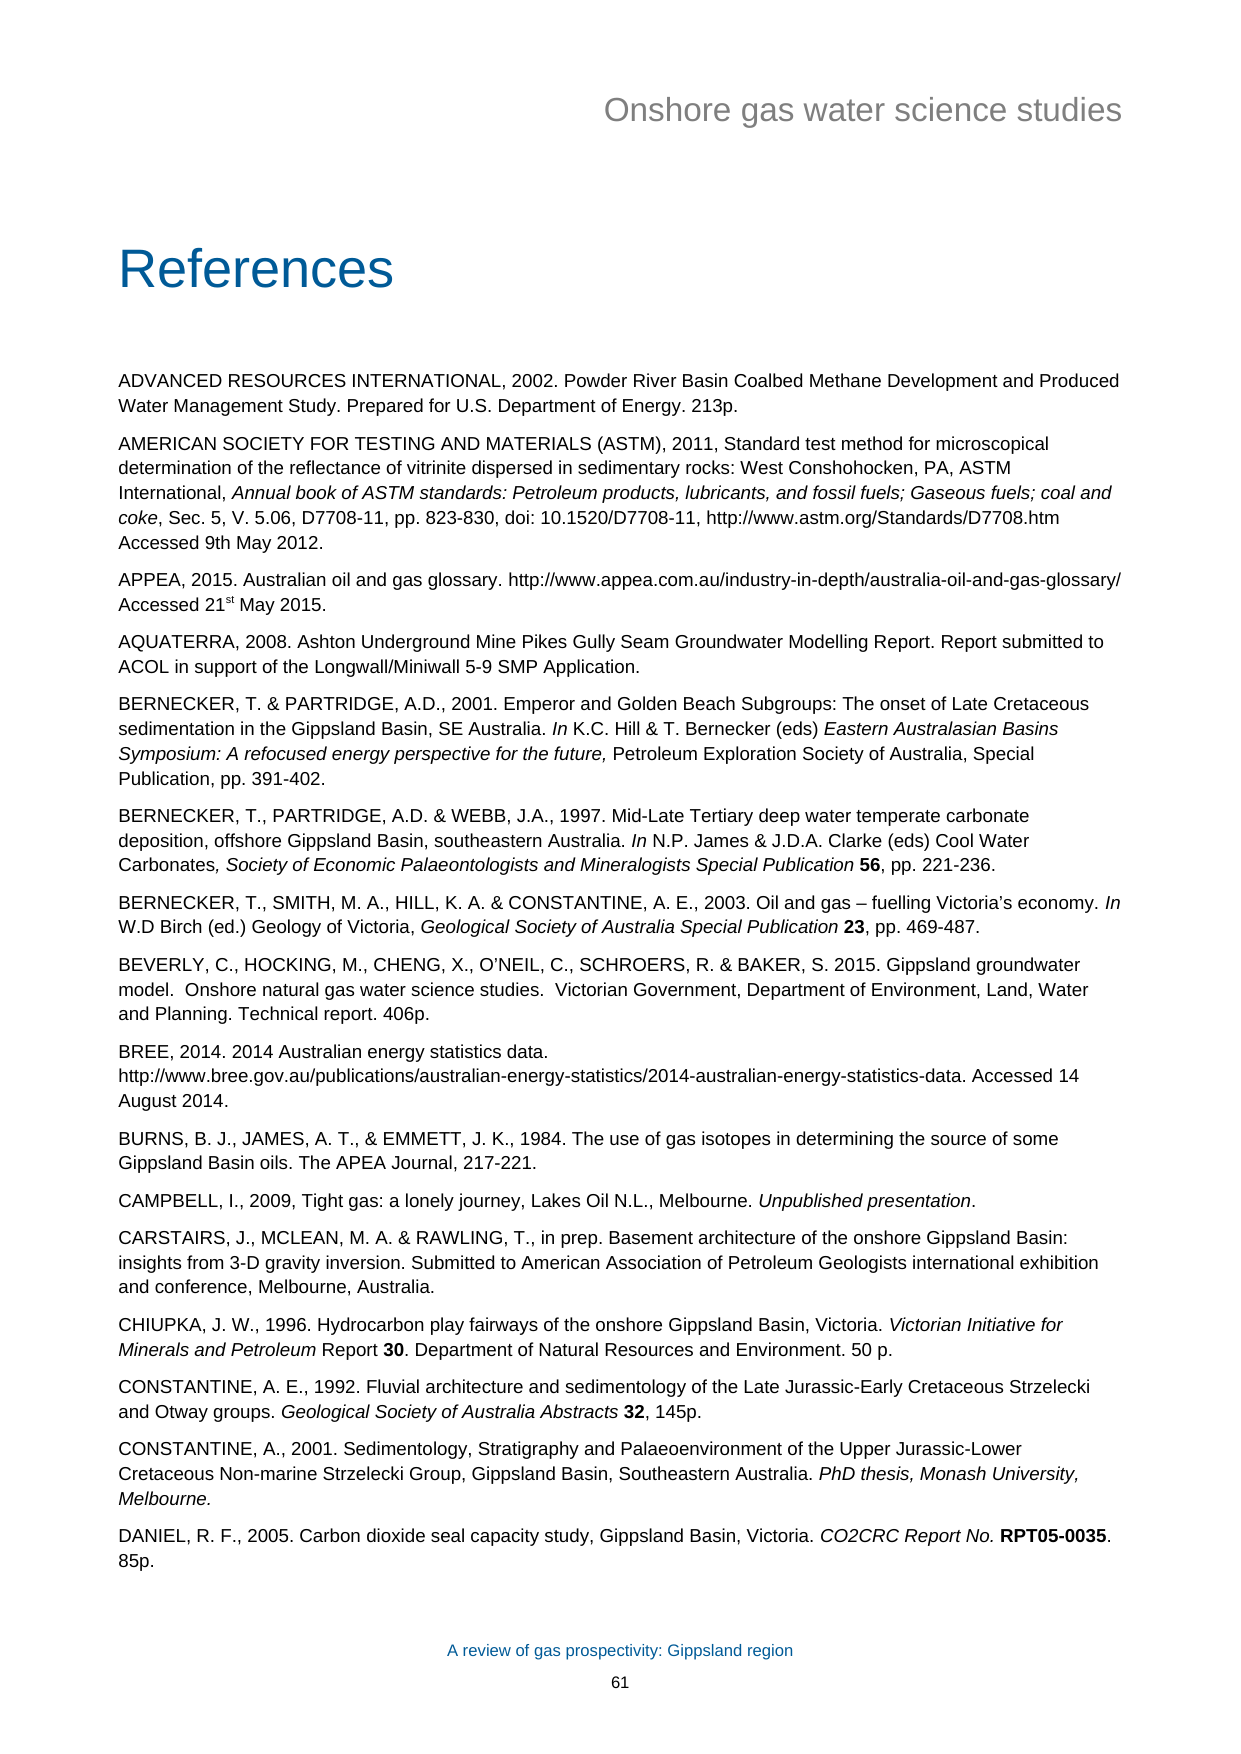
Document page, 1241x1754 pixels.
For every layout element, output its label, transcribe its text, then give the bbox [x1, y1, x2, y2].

text CARSTAIRS, J., MCLEAN, M. A. & RAWLING, T., in prep. Basement architecture of the onshore Gippsland Basin: insights from 3-D gravity inversion. Submitted to American Association of Petroleum Geologists international exhibition and conference, Melbourne, Australia. [118, 1227, 1122, 1298]
text BERNECKER, T., SMITH, M. A., HILL, K. A. & CONSTANTINE, A. E., 2003. Oil and gas – fuelling Victoria’s economy. In W.D Birch (ed.) Geology of Victoria, Geological Society of Australia Special Publication 23, pp. 469-487. [118, 892, 1122, 938]
text BURNS, B. J., JAMES, A. T., & EMMETT, J. K., 1984. The use of gas isotopes in determining the source of some Gippsland Basin oils. The APEA Journal, 217-221. [118, 1127, 1122, 1174]
subtitle References [118, 236, 1122, 298]
text BERNECKER, T. & PARTRIDGE, A.D., 2001. Emperor and Golden Beach Subgroups: The onset of Late Cretaceous sedimentation in the Gippsland Basin, SE Australia. In K.C. Hill & T. Bernecker (eds) Eastern Australasian Basins Symposium: A refocused energy perspective for the future, Petroleum Exploration Society of Australia, Special Publication, pp. 391-402. [118, 693, 1122, 789]
text BREE, 2014. 2014 Australian energy statistics data. http://www.bree.gov.au/publications/australian-energy-statistics/2014-australian-energy-statistics-data. Accessed 14 August 2014. [118, 1041, 1122, 1112]
text Campbell, I., 2009, Tight gas: a lonely journey, Lakes Oil N.L., Melbourne. Unpublished presentation. [118, 1189, 1122, 1211]
text AMERICAN SOCIETY FOR TESTING AND MATERIALS (ASTM), 2011, Standard test method for microscopical determination of the reflectance of vitrinite dispersed in sedimentary rocks: West Conshohocken, PA, ASTM International, Annual book of ASTM standards: Petroleum products, lubricants, and fossil fuels; Gaseous fuels; coal and coke, Sec. 5, V. 5.06, D7708-11, pp. 823-830, doi: 10.1520/D7708-11, http://www.astm.org/Standards/D7708.htm Accessed 9th May 2012. [118, 432, 1122, 553]
text CONSTANTINE, A. E., 1992. Fluvial architecture and sedimentology of the Late Jurassic-Early Cretaceous Strzelecki and Otway groups. Geological Society of Australia Abstracts 32, 145p. [118, 1376, 1122, 1422]
text BEVERLY, C., HOCKING, M., CHENG, X., O’NEIL, C., SCHROERS, R. & BAKER, S. 2015. Gippsland groundwater model. Onshore natural gas water science studies. Victorian Government, Department of Environment, Land, Water and Planning. Technical report. 406p. [118, 954, 1122, 1025]
text Constantine, A., 2001. Sedimentology, Stratigraphy and Palaeoenvironment of the Upper Jurassic-Lower Cretaceous Non-marine Strzelecki Group, Gippsland Basin, Southeastern Australia. PhD thesis, Monash University, Melbourne. [118, 1438, 1122, 1509]
text CHIUPKA, J. W., 1996. Hydrocarbon play fairways of the onshore Gippsland Basin, Victoria. Victorian Initiative for Minerals and Petroleum Report 30. Department of Natural Resources and Environment. 50 p. [118, 1314, 1122, 1360]
text ADVANCED RESOURCES INTERNATIONAL, 2002. Powder River Basin Coalbed Methane Development and Produced Water Management Study. Prepared for U.S. Department of Energy. 213p. [118, 370, 1122, 417]
text AQUATERRA, 2008. Ashton Underground Mine Pikes Gully Seam Groundwater Modelling Report. Report submitted to ACOL in support of the Longwall/Miniwall 5-9 SMP Application. [118, 631, 1122, 677]
text BERNECKER, T., PARTRIDGE, A.D. & WEBB, J.A., 1997. Mid-Late Tertiary deep water temperate carbonate deposition, offshore Gippsland Basin, southeastern Australia. In N.P. James & J.D.A. Clarke (eds) Cool Water Carbonates, Society of Economic Palaeontologists and Mineralogists Special Publication 56, pp. 221-236. [118, 805, 1122, 876]
text APPEA, 2015. Australian oil and gas glossary. http://www.appea.com.au/industry-in-depth/australia-oil-and-gas-glossary/ Accessed 21st May 2015. [118, 569, 1122, 615]
text DANIEL, R. F., 2005. Carbon dioxide seal capacity study, Gippsland Basin, Victoria. CO2CRC Report No. RPT05-0035. 85p. [118, 1525, 1122, 1571]
